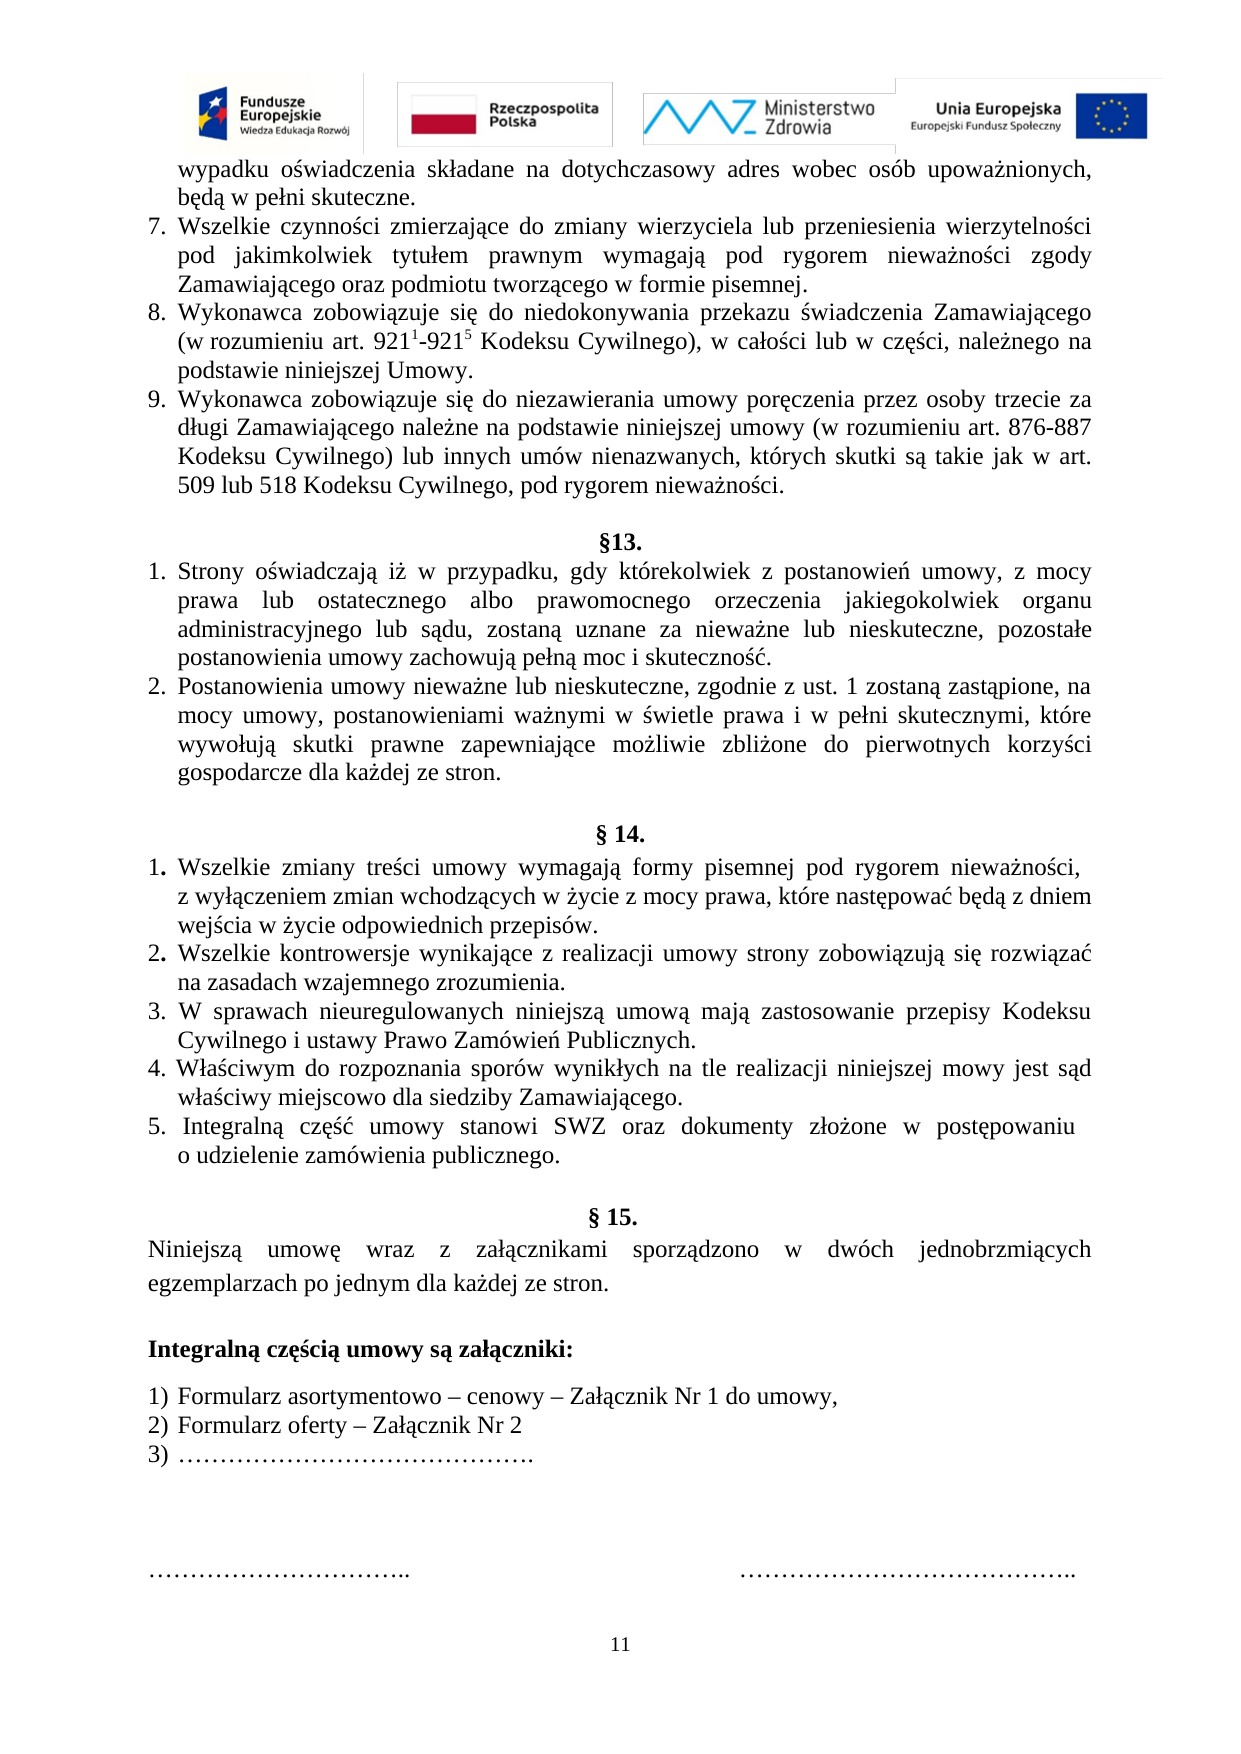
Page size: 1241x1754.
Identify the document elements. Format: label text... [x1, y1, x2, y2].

list Formularz asortymentowo – cenowy – Załącznik Nr 1 do umowy, [148, 1381, 1093, 1410]
text 3. W sprawach nieuregulowanych niniejszą umową mają zastosowanie przepisy Kodeksu Cywilnego i ustawy Prawo Zamówień Publicznych. [148, 996, 1093, 1053]
text 2. Wszelkie kontrowersje wynikające z realizacji umowy strony zobowiązują się rozwiązać na zasadach wzajemnego zrozumienia. [148, 938, 1093, 996]
text 5. Integralną część umowy stanowi SWZ oraz dokumenty złożone w postępowaniu o udzielenie zamówienia publicznego. [148, 1111, 1093, 1168]
list Formularz oferty – Załącznik Nr 2 [148, 1410, 1093, 1439]
list Wykonawca zobowiązuje się do niezawierania umowy poręczenia przez osoby trzecie za długi Zamawiającego należne na podstawie niniejszej umowy (w rozumieniu art. 876-887 Kodeksu Cywilnego) lub innych umów nienazwanych, których skutki są takie jak w art. 509 lub 518 Kodeksu Cywilnego, pod rygorem nieważności. [148, 384, 1093, 499]
text § 14. [148, 819, 1093, 848]
list ……………………………………. [148, 1439, 1093, 1468]
text ………………………….. ………………………………….. [148, 1554, 1093, 1583]
text § 15. [133, 1202, 1093, 1230]
text 1. Wszelkie zmiany treści umowy wymagają formy pisemnej pod rygorem nieważności, z wyłączeniem zmian wchodzących w życie z mocy prawa, które następować będą z dniem wejścia w życie odpowiednich przepisów. [148, 852, 1093, 938]
list Wykonawca zobowiązuje się do niedokonywania przekazu świadczenia Zamawiającego (w rozumieniu art. 9211-9215 Kodeksu Cywilnego), w całości lub w części, należnego na podstawie niniejszej Umowy. [148, 297, 1093, 384]
text §13. [148, 527, 1093, 556]
picture [185, 73, 1163, 154]
list Wszelkie czynności zmierzające do zmiany wierzyciela lub przeniesienia wierzytelności pod jakimkolwiek tytułem prawnym wymagają pod rygorem nieważności zgody Zamawiającego oraz podmiotu tworzącego w formie pisemnej. [148, 211, 1093, 297]
text Niniejszą umowę wraz z załącznikami sporządzono w dwóch jednobrzmiących egzemplarzach po jednym dla każdej ze stron. [148, 1234, 1093, 1296]
list Strony oświadczają iż w przypadku, gdy którekolwiek z postanowień umowy, z mocy prawa lub ostatecznego albo prawomocnego orzeczenia jakiegokolwiek organu administracyjnego lub sądu, zostaną uznane za nieważne lub nieskuteczne, pozostałe postanowienia umowy zachowują pełną moc i skuteczność. [148, 556, 1093, 671]
text Integralną częścią umowy są załączniki: [148, 1334, 1093, 1362]
list Postanowienia umowy nieważne lub nieskuteczne, zgodnie z ust. 1 zostaną zastąpione, na mocy umowy, postanowieniami ważnymi w świetle prawa i w pełni skutecznymi, które wywołują skutki prawne zapewniające możliwie zbliżone do pierwotnych korzyści gospodarcze dla każdej ze stron. [148, 671, 1093, 786]
text 4. Właściwym do rozpoznania sporów wynikłych na tle realizacji niniejszej mowy jest sąd właściwy miejscowo dla siedziby Zamawiającego. [148, 1053, 1093, 1111]
